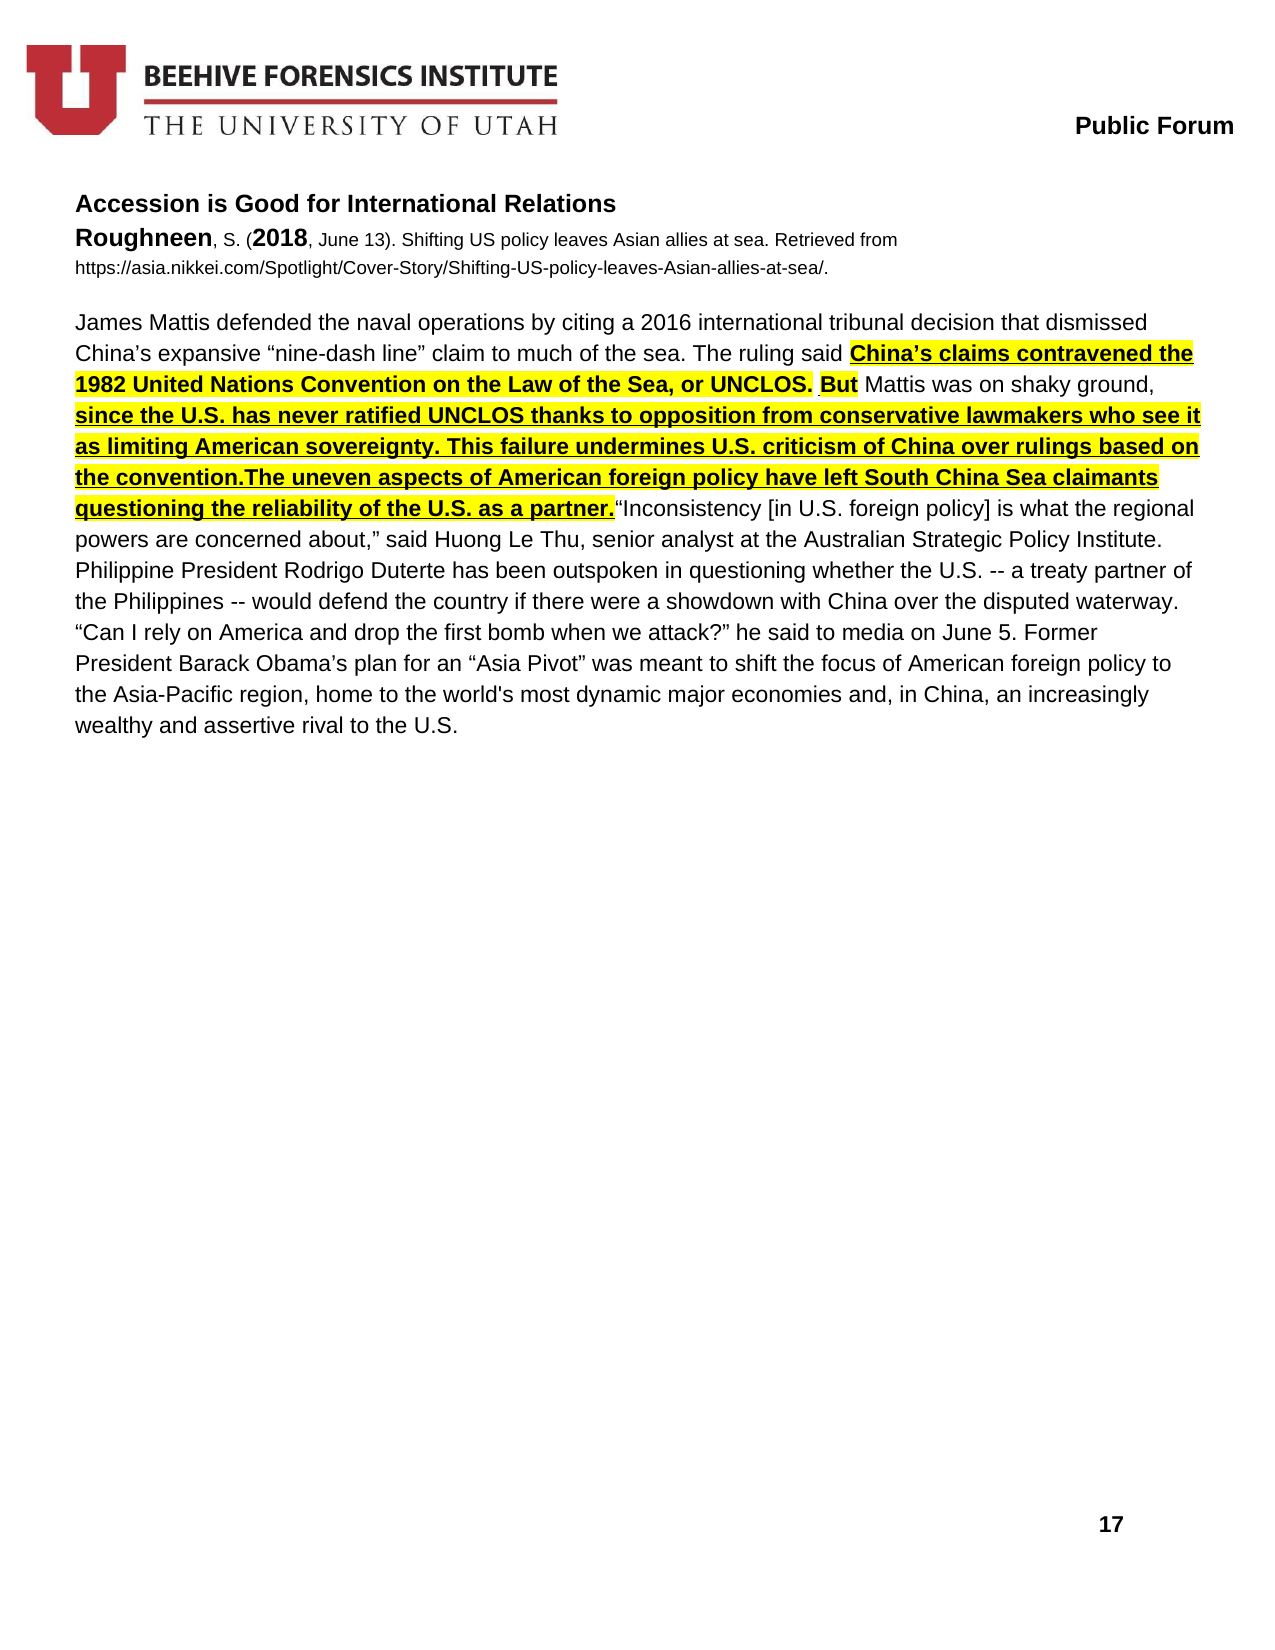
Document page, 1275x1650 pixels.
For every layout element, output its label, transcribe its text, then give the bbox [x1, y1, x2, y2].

text James Mattis defended the naval operations by citing a 2016 international tribunal decision that dismissed China’s expansive “nine-dash line” claim to much of the sea. The ruling said China’s claims contravened the 1982 United Nations Convention on the Law of the Sea, or UNCLOS. But Mattis was on shaky ground, since the U.S. has never ratified UNCLOS thanks to opposition from conservative lawmakers who see it as limiting American sovereignty. This failure undermines U.S. criticism of China over rulings based on the convention.The uneven aspects of American foreign policy have left South China Sea claimants questioning the reliability of the U.S. as a partner.“Inconsistency [in U.S. foreign policy] is what the regional powers are concerned about,” said Huong Le Thu, senior analyst at the Australian Strategic Policy Institute. [75, 309, 1210, 552]
text Philippine President Rodrigo Duterte has been outspoken in questioning whether the U.S. -- a treaty partner of the Philippines -- would defend the country if there were a showdown with China over the disputed waterway. “Can I rely on America and drop the first bomb when we attack?” he said to media on June 5. Former President Barack Obama’s plan for an “Asia Pivot” was meant to shift the focus of American foreign policy to the Asia-Pacific region, home to the world's most dynamic major economies and, in China, an increasingly wealthy and assertive rival to the U.S. [75, 557, 1194, 739]
subtitle Accession is Good for International Relations [75, 189, 1210, 218]
picture [26, 45, 558, 135]
text Roughneen, S. (2018, June 13). Shifting US policy leaves Asian allies at sea. Retrieved from https://asia.nikkei.com/Spotlight/Cover-Story/Shifting-US-policy-leaves-Asian-allies-at-sea/. [75, 223, 898, 278]
